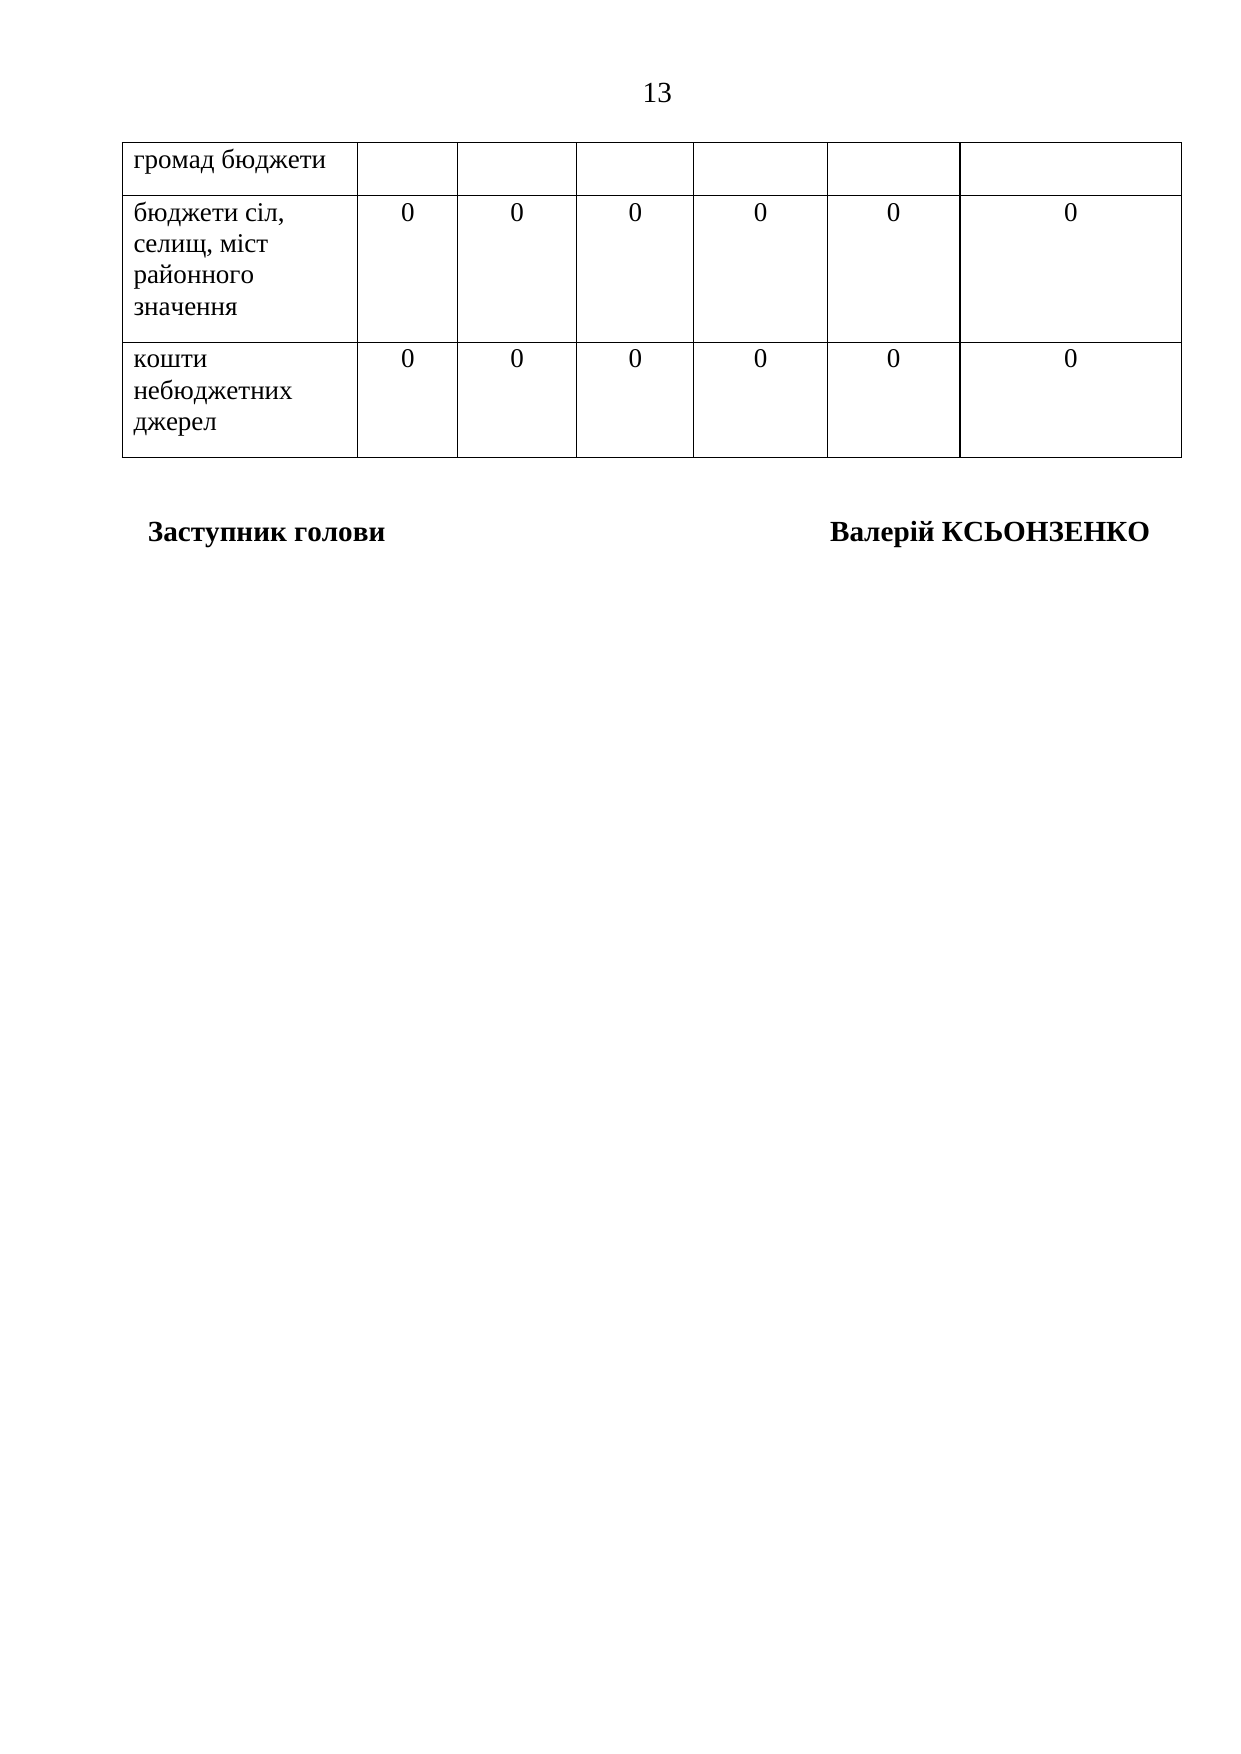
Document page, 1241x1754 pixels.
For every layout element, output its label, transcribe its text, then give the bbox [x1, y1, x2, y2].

table_cell 0 [694, 143, 827, 195]
table_cell кошти небюджетних джерел [123, 343, 357, 457]
table_cell 0 [458, 343, 576, 457]
table_cell 0 [694, 343, 827, 457]
table_cell 0 [358, 343, 457, 457]
table_cell 0 [828, 343, 959, 457]
table_cell 0 [577, 196, 693, 342]
table_cell 0 [961, 143, 1181, 195]
table_cell бюджети сіл, селищ, міст районного значення [123, 196, 357, 342]
table_cell 0 [358, 196, 457, 342]
table_cell 0 [828, 196, 959, 342]
table_cell 0 [577, 143, 693, 195]
table_cell 0 [694, 196, 827, 342]
table_cell 0 [577, 343, 693, 457]
table_cell 0 [458, 143, 576, 195]
table_cell 0 [828, 143, 959, 195]
text Заступник голови Валерій КСЬОНЗЕНКО [148, 514, 1240, 548]
table_cell 0 [458, 196, 576, 342]
table_cell 0 [961, 196, 1181, 342]
table_cell 0 [358, 143, 457, 195]
table_cell 0 [961, 343, 1181, 457]
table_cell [123, 143, 357, 195]
